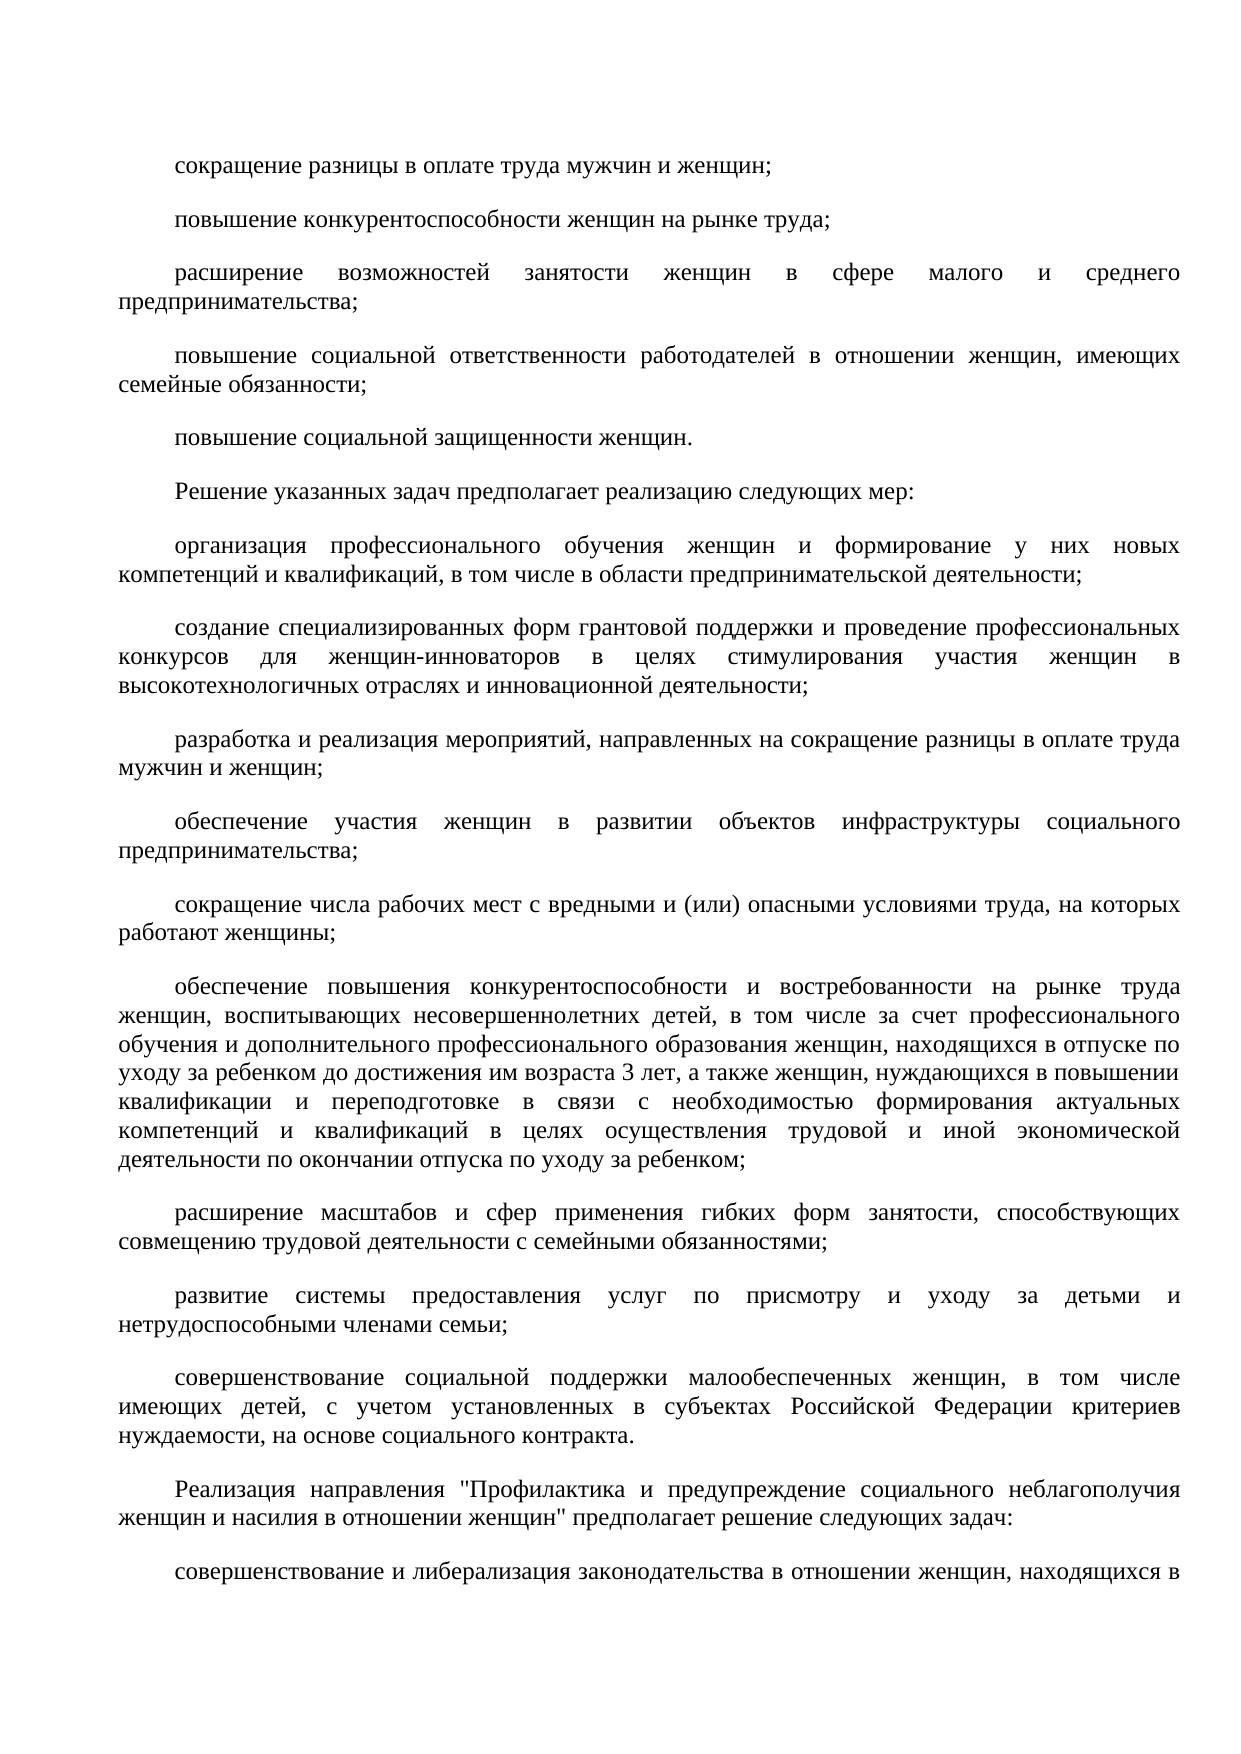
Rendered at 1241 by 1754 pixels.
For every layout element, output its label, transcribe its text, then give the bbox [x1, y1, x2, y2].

text сокращение разницы в оплате труда мужчин и женщин; [118, 150, 1181, 179]
text организация профессионального обучения женщин и формирование у них новых компетенций и квалификаций, в том числе в области предпринимательской деятельности; [118, 530, 1181, 587]
text Реализация направления "Профилактика и предупреждение социального неблагополучия женщин и насилия в отношении женщин" предполагает решение следующих задач: [118, 1474, 1181, 1531]
text повышение социальной ответственности работодателей в отношении женщин, имеющих семейные обязанности; [118, 340, 1181, 397]
text обеспечение участия женщин в развитии объектов инфраструктуры социального предпринимательства; [118, 806, 1181, 864]
text расширение масштабов и сфер применения гибких форм занятости, способствующих совмещению трудовой деятельности с семейными обязанностями; [118, 1197, 1181, 1255]
text сокращение числа рабочих мест с вредными и (или) опасными условиями труда, на которых работают женщины; [118, 889, 1181, 946]
text разработка и реализация мероприятий, направленных на сокращение разницы в оплате труда мужчин и женщин; [118, 724, 1181, 781]
text повышение конкурентоспособности женщин на рынке труда; [118, 204, 1181, 232]
text обеспечение повышения конкурентоспособности и востребованности на рынке труда женщин, воспитывающих несовершеннолетних детей, в том числе за счет профессионального обучения и дополнительного профессионального образования женщин, находящихся в отпуске по уходу за ребенком до достижения им возраста 3 лет, а также женщин, нуждающихся в повышении квалификации и переподготовке в связи с необходимостью формирования актуальных компетенций и квалификаций в целях осуществления трудовой и иной экономической деятельности по окончании отпуска по уходу за ребенком; [118, 971, 1181, 1172]
text Решение указанных задач предполагает реализацию следующих мер: [118, 476, 1181, 505]
text расширение возможностей занятости женщин в сфере малого и среднего предпринимательства; [118, 257, 1181, 315]
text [118, 1556, 1181, 1585]
text совершенствование социальной поддержки малообеспеченных женщин, в том числе имеющих детей, с учетом установленных в субъектах Российской Федерации критериев нуждаемости, на основе социального контракта. [118, 1362, 1181, 1449]
text создание специализированных форм грантовой поддержки и проведение профессиональных конкурсов для женщин-инноваторов в целях стимулирования участия женщин в высокотехнологичных отраслях и инновационной деятельности; [118, 612, 1181, 699]
text повышение социальной защищенности женщин. [118, 422, 1181, 451]
text развитие системы предоставления услуг по присмотру и уходу за детьми и нетрудоспособными членами семьи; [118, 1280, 1181, 1337]
